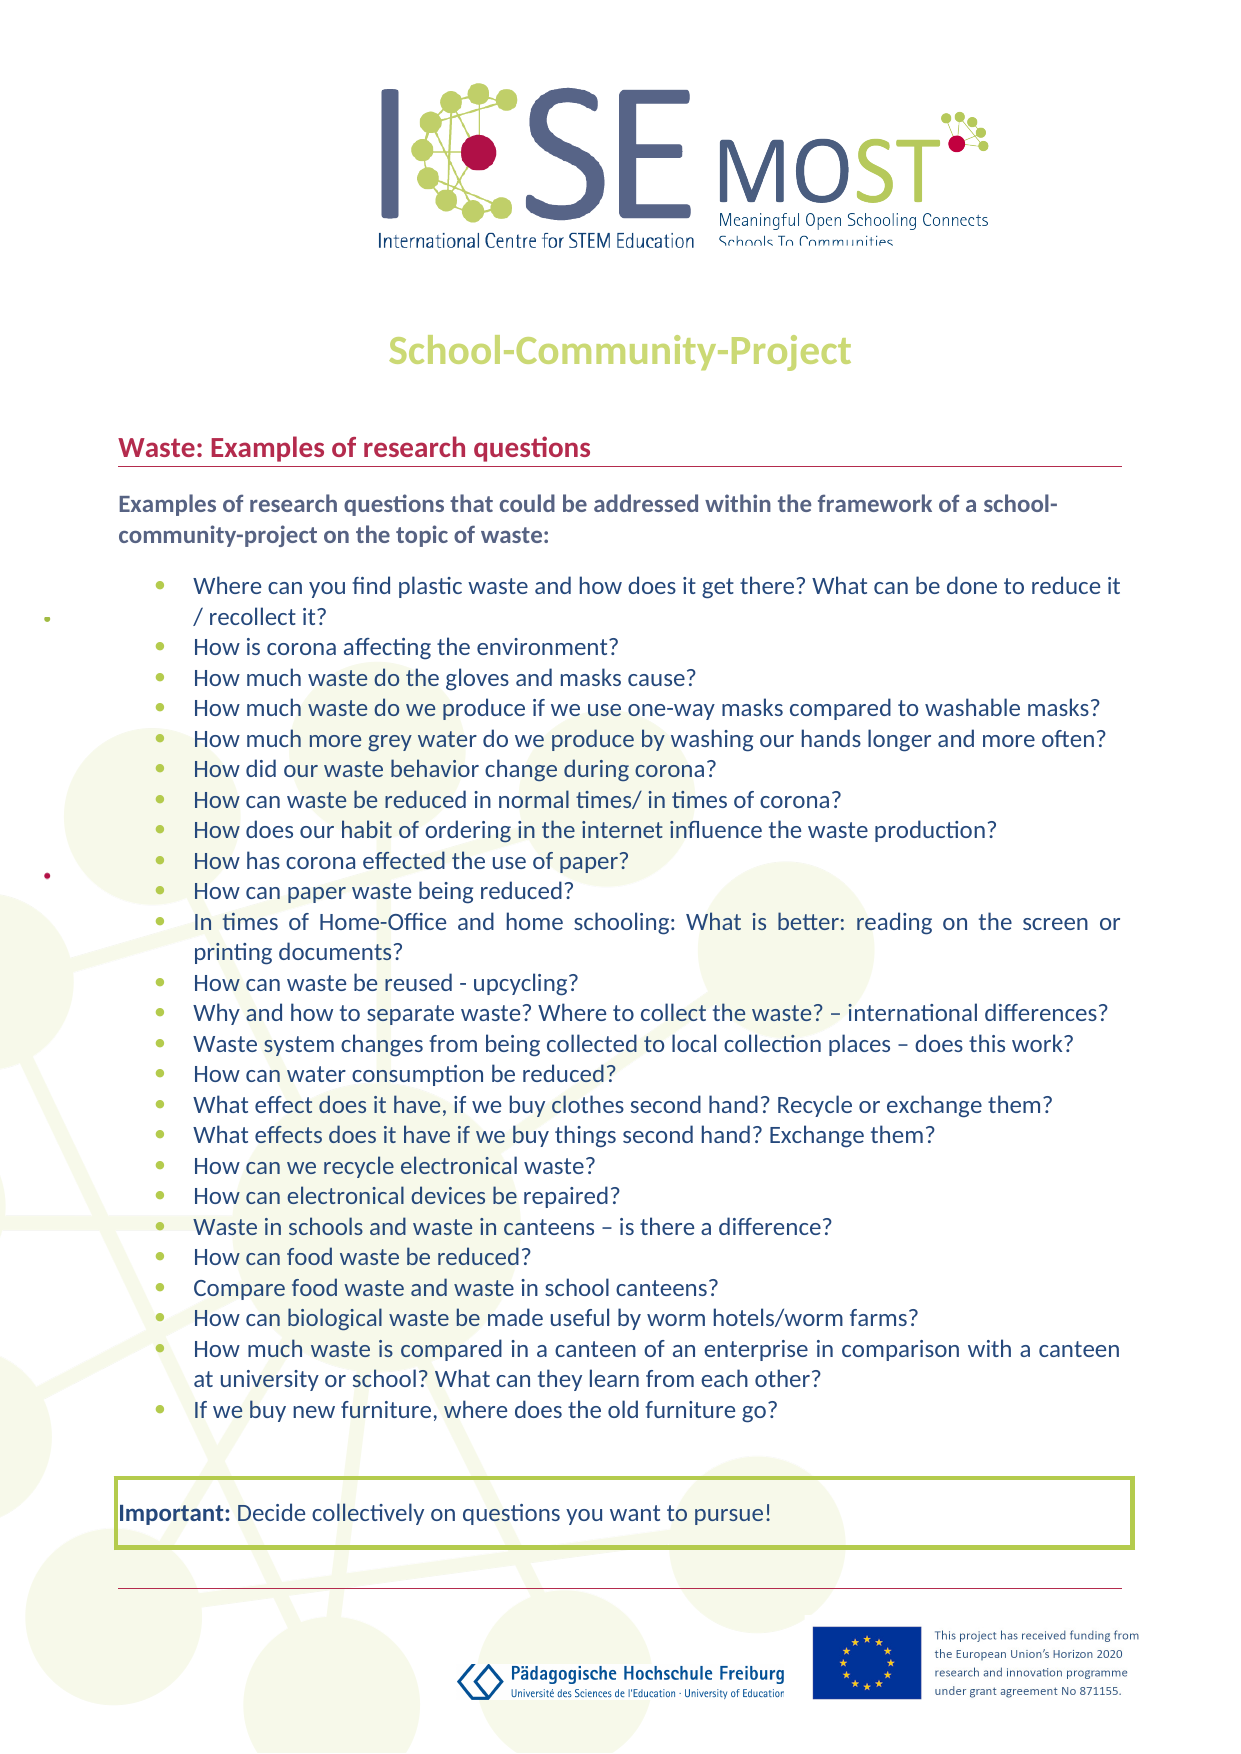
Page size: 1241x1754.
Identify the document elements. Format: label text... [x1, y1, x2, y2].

list How much waste do the gloves and masks cause? [156, 662, 1122, 692]
list How can waste be reduced in normal times/ in times of corona? [156, 784, 1122, 814]
picture [0, 617, 1240, 1754]
list How can water consumption be reduced? [156, 1058, 1122, 1089]
list What effect does it have, if we buy clothes second hand? Recycle or exchange them? [156, 1089, 1122, 1119]
list How does our habit of ordering in the internet influence the waste production? [156, 814, 1122, 845]
list How much waste is compared in a canteen of an enterprise in comparison with a canteen at university or school? What can they learn from each other? [156, 1333, 1122, 1394]
list How can paper waste being reduced? [156, 875, 1122, 906]
list How can biological waste be made useful by worm hotels/worm farms? [156, 1303, 1122, 1333]
list How is corona affecting the environment? [156, 631, 1122, 662]
list How can waste be reused - upcycling? [156, 967, 1122, 997]
list In times of Home-Office and home schooling: What is better: reading on the screen or printing documents? [156, 906, 1122, 967]
picture [374, 81, 696, 252]
list Where can you find plastic waste and how does it get there? What can be done to reduce it / recollect it? [156, 570, 1122, 631]
text Examples of research questions that could be addressed within the framework of a school-community-project on the topic of waste: [118, 488, 1122, 549]
list If we buy new furniture, where does the old furniture go? [156, 1394, 1122, 1425]
list How much waste do we produce if we use one-way masks compared to washable masks? [156, 692, 1122, 723]
list Why and how to separate waste? Where to collect the waste? – international differences? [156, 997, 1122, 1028]
list How much more grey water do we produce by washing our hands longer and more often? [156, 723, 1122, 753]
list How can electronical devices be repaired? [156, 1181, 1122, 1211]
list How can food waste be reduced? [156, 1242, 1122, 1272]
list How can we recycle electronical waste? [156, 1150, 1122, 1181]
picture [710, 110, 989, 245]
list How did our waste behavior change during corona? [156, 753, 1122, 784]
list Compare food waste and waste in school canteens? [156, 1272, 1122, 1303]
list What effects does it have if we buy things second hand? Exchange them? [156, 1119, 1122, 1150]
list Waste system changes from being collected to local collection places – does this work? [156, 1028, 1122, 1058]
text Important: Decide collectively on questions you want to pursue! [118, 1498, 1122, 1528]
text School-Community-Project [118, 324, 1122, 375]
list Waste in schools and waste in canteens – is there a difference? [156, 1211, 1122, 1242]
text Waste: Examples of research questions [118, 429, 1122, 466]
list How has corona effected the use of paper? [156, 845, 1122, 875]
